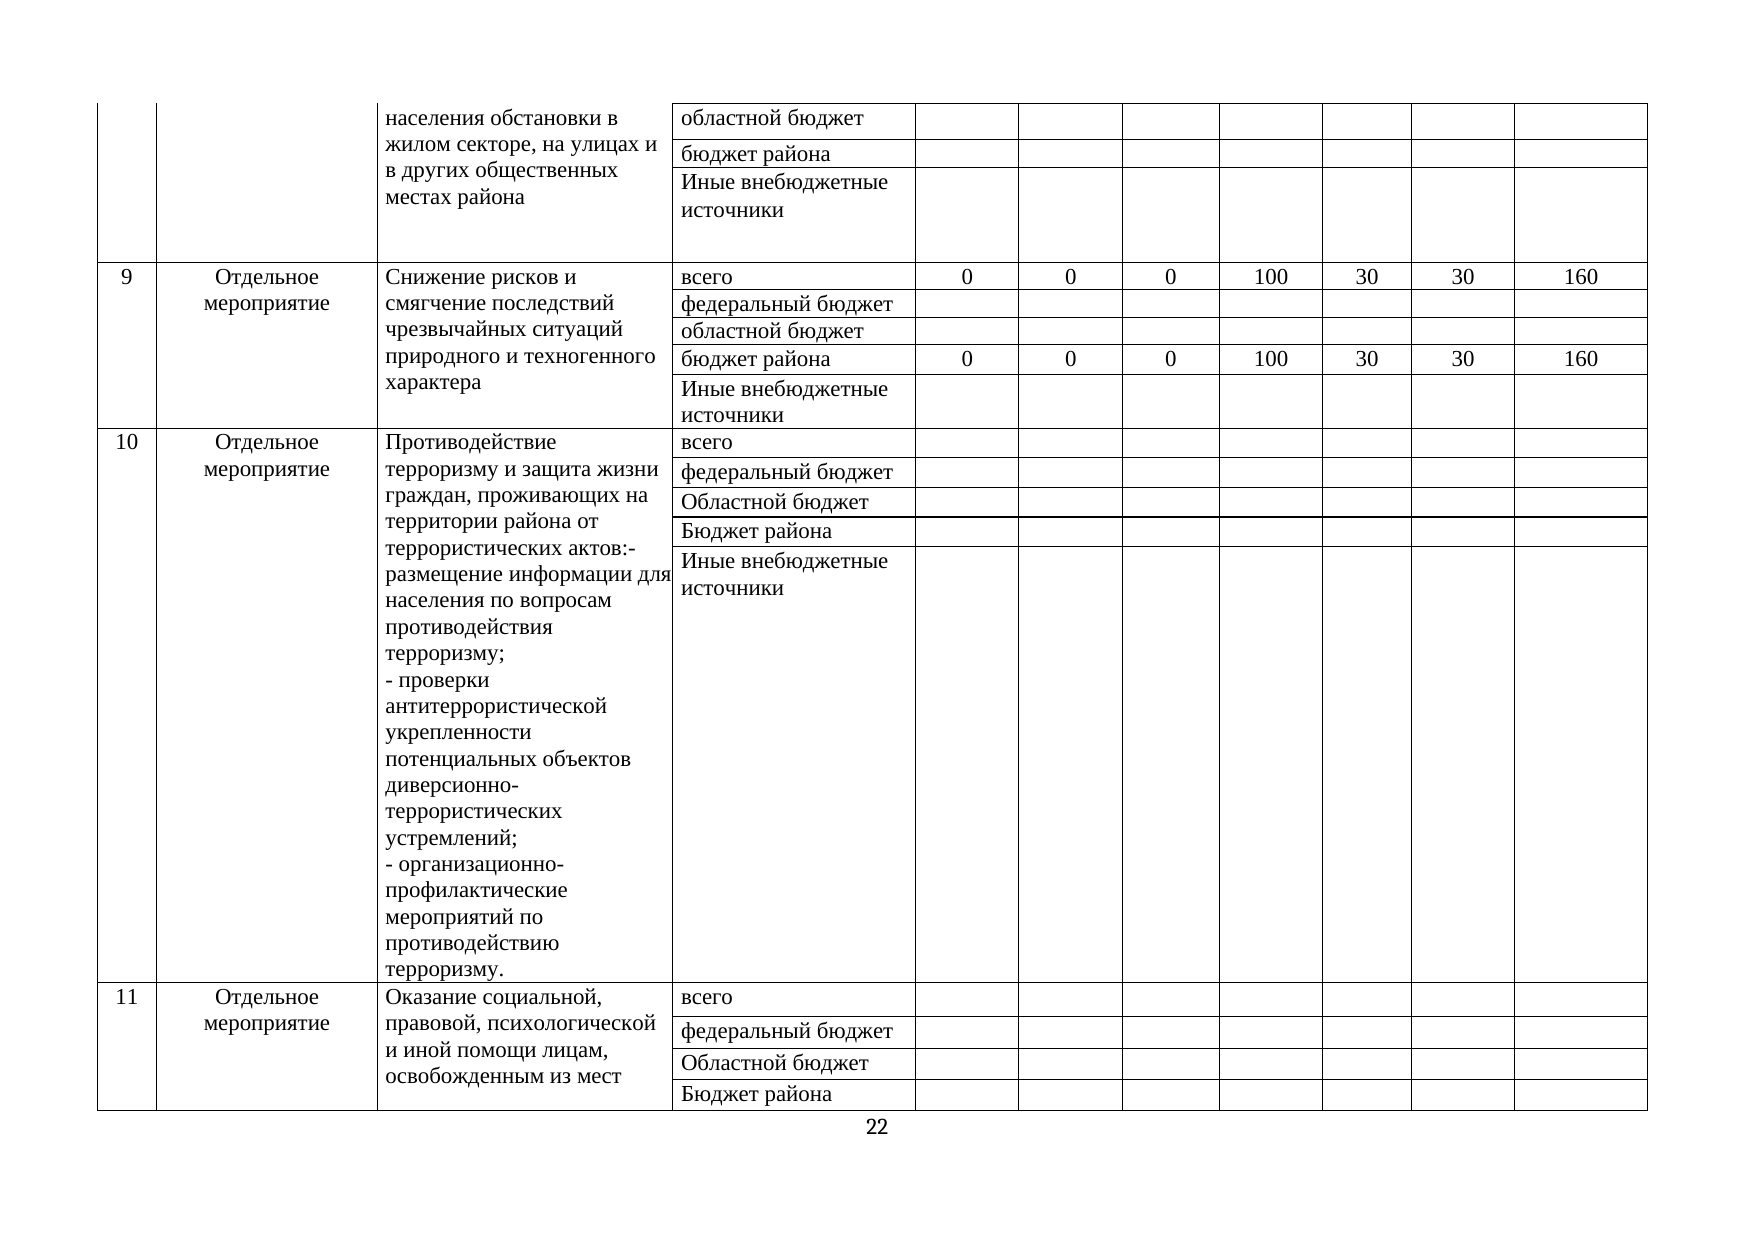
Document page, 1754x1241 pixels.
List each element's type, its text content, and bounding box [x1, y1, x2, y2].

table_cell областной бюджет [673, 318, 915, 344]
table_cell [1220, 318, 1322, 344]
table_cell Противодействие терроризму и защита жизни граждан, проживающих на территории района от террористических актов:-размещение информации для населения по вопросам противодействия терроризму; - проверки антитеррористической укрепленности потенциальных объектов диверсионно-террористических устремлений; - организационно-профилактические мероприятий по противодействию терроризму. [378, 429, 672, 982]
table_cell [1412, 547, 1514, 982]
table_cell [1123, 1017, 1219, 1047]
table_cell [916, 488, 1018, 516]
table_cell [1515, 458, 1647, 487]
table_cell [916, 290, 1018, 317]
table_cell областной бюджет [673, 104, 915, 138]
table_cell [1123, 547, 1219, 982]
table_cell [1123, 518, 1219, 546]
table_cell [1323, 104, 1411, 138]
table_cell [1412, 1080, 1514, 1110]
table_cell [916, 458, 1018, 487]
table_cell федеральный бюджет [673, 458, 915, 487]
table_cell [1123, 375, 1219, 427]
table_cell [1515, 104, 1647, 138]
table_cell [1019, 290, 1122, 317]
table_cell 9 [98, 263, 156, 427]
table_cell [1323, 1017, 1411, 1047]
table_cell [1019, 488, 1122, 516]
table_cell бюджет района [673, 345, 915, 374]
table_cell 30 [1323, 263, 1411, 289]
table_cell [916, 429, 1018, 457]
table_cell [916, 318, 1018, 344]
table_cell всего [673, 263, 915, 289]
table_cell [1019, 547, 1122, 982]
table_cell [1220, 547, 1322, 982]
table_cell всего [673, 983, 915, 1016]
table_cell [916, 547, 1018, 982]
table_cell Оказание социальной, правовой, психологической и иной помощи лицам, освобожденным из мест лишения свободы и осужденным к наказаниям без изоляции от общества [378, 983, 672, 1110]
table_cell [1220, 429, 1322, 457]
table_cell [916, 168, 1018, 262]
table_cell Областной бюджет [673, 488, 915, 516]
table_cell [1220, 458, 1322, 487]
table_cell [1515, 1049, 1647, 1079]
table_cell 0 [916, 345, 1018, 374]
table_cell [1123, 1049, 1219, 1079]
table_cell [1123, 290, 1219, 317]
table_cell [1323, 488, 1411, 516]
table_cell [1323, 1080, 1411, 1110]
table_cell [1412, 1049, 1514, 1079]
table_cell [1220, 1017, 1322, 1047]
table_cell 0 [1123, 263, 1219, 289]
table_cell [1220, 375, 1322, 427]
table_cell [1323, 290, 1411, 317]
table_cell 0 [1019, 263, 1122, 289]
table_cell [1323, 318, 1411, 344]
table_cell [1412, 318, 1514, 344]
table_cell [1412, 375, 1514, 427]
table_cell [916, 1080, 1018, 1110]
table_cell [1412, 429, 1514, 457]
table_cell федеральный бюджет [673, 1017, 915, 1047]
table_cell [1412, 168, 1514, 262]
table_cell [1412, 104, 1514, 138]
table_cell [1323, 140, 1411, 167]
table_cell [1123, 318, 1219, 344]
table_cell Иные внебюджетные источники [673, 547, 915, 982]
table_cell 30 [1412, 345, 1514, 374]
table_cell [1515, 318, 1647, 344]
table_cell [1412, 488, 1514, 516]
table_cell [1220, 168, 1322, 262]
table_cell [1123, 429, 1219, 457]
table_cell Отдельное мероприятие [157, 983, 377, 1110]
table_cell 100 [1220, 345, 1322, 374]
table_cell [1323, 429, 1411, 457]
table_cell [1515, 290, 1647, 317]
table_cell [1019, 1080, 1122, 1110]
table_cell [1412, 518, 1514, 546]
table_cell 0 [1123, 345, 1219, 374]
table_cell [1019, 429, 1122, 457]
table_cell 160 [1515, 263, 1647, 289]
table_cell 11 [98, 983, 156, 1110]
table_cell [1220, 488, 1322, 516]
table_cell [1323, 458, 1411, 487]
table_cell [1019, 375, 1122, 427]
table_cell Отдельное мероприятие [157, 429, 377, 982]
table_cell [1515, 429, 1647, 457]
table_cell Иные внебюджетные источники [673, 375, 915, 427]
table_cell [916, 140, 1018, 167]
table_cell [1412, 458, 1514, 487]
table_cell [1123, 983, 1219, 1016]
table_cell Областной бюджет [673, 1049, 915, 1079]
table_cell [1515, 375, 1647, 427]
table_cell [1515, 1017, 1647, 1047]
table_cell [1019, 104, 1122, 138]
table_cell Бюджет района [673, 1080, 915, 1110]
table_cell [1515, 518, 1647, 546]
table_cell [1412, 140, 1514, 167]
table_cell [1123, 104, 1219, 138]
table_cell [1412, 1017, 1514, 1047]
table_cell 0 [1019, 345, 1122, 374]
table_cell [1323, 375, 1411, 427]
table_cell [1220, 104, 1322, 138]
table_cell [916, 1017, 1018, 1047]
table_cell Иные внебюджетные источники [673, 168, 915, 262]
table_cell всего [673, 429, 915, 457]
table_cell [1220, 140, 1322, 167]
table_cell [1019, 168, 1122, 262]
table_cell [1019, 318, 1122, 344]
table_cell [1220, 1080, 1322, 1110]
table_cell [1323, 168, 1411, 262]
table_cell [1323, 983, 1411, 1016]
table_cell [1515, 140, 1647, 167]
table_cell [1019, 458, 1122, 487]
table_cell федеральный бюджет [673, 290, 915, 317]
table_cell [916, 983, 1018, 1016]
table_cell [916, 518, 1018, 546]
table_cell 160 [1515, 345, 1647, 374]
table_cell [916, 375, 1018, 427]
table_cell [1019, 1049, 1122, 1079]
table_cell [1323, 518, 1411, 546]
table_cell [1323, 547, 1411, 982]
table_cell [1220, 983, 1322, 1016]
table_cell [1019, 983, 1122, 1016]
table_cell Отдельное мероприятие [157, 263, 377, 427]
table_cell [1019, 518, 1122, 546]
table_cell Снижение рисков и смягчение последствий чрезвычайных ситуаций природного и техногенного характера [378, 263, 672, 427]
table_cell [1323, 1049, 1411, 1079]
table_cell [1123, 168, 1219, 262]
table_cell 10 [98, 429, 156, 982]
table_cell [1123, 140, 1219, 167]
table_cell 30 [1323, 345, 1411, 374]
table_cell [1515, 488, 1647, 516]
table_cell [1123, 458, 1219, 487]
table_cell [1515, 1080, 1647, 1110]
table_cell [1220, 290, 1322, 317]
table_cell Бюджет района [673, 518, 915, 546]
table_cell бюджет района [673, 140, 915, 167]
table_cell 100 [1220, 263, 1322, 289]
table_cell [1220, 1049, 1322, 1079]
table_cell [1220, 518, 1322, 546]
table_cell [1019, 140, 1122, 167]
table_cell 0 [916, 263, 1018, 289]
table_cell [916, 1049, 1018, 1079]
table_cell 30 [1412, 263, 1514, 289]
table_cell [1515, 983, 1647, 1016]
table_cell [1515, 168, 1647, 262]
table_cell [1123, 1080, 1219, 1110]
table_cell [1515, 547, 1647, 982]
table_cell [916, 104, 1018, 138]
table_cell [1123, 488, 1219, 516]
table_cell [1412, 983, 1514, 1016]
table_cell [1412, 290, 1514, 317]
table_cell [1019, 1017, 1122, 1047]
